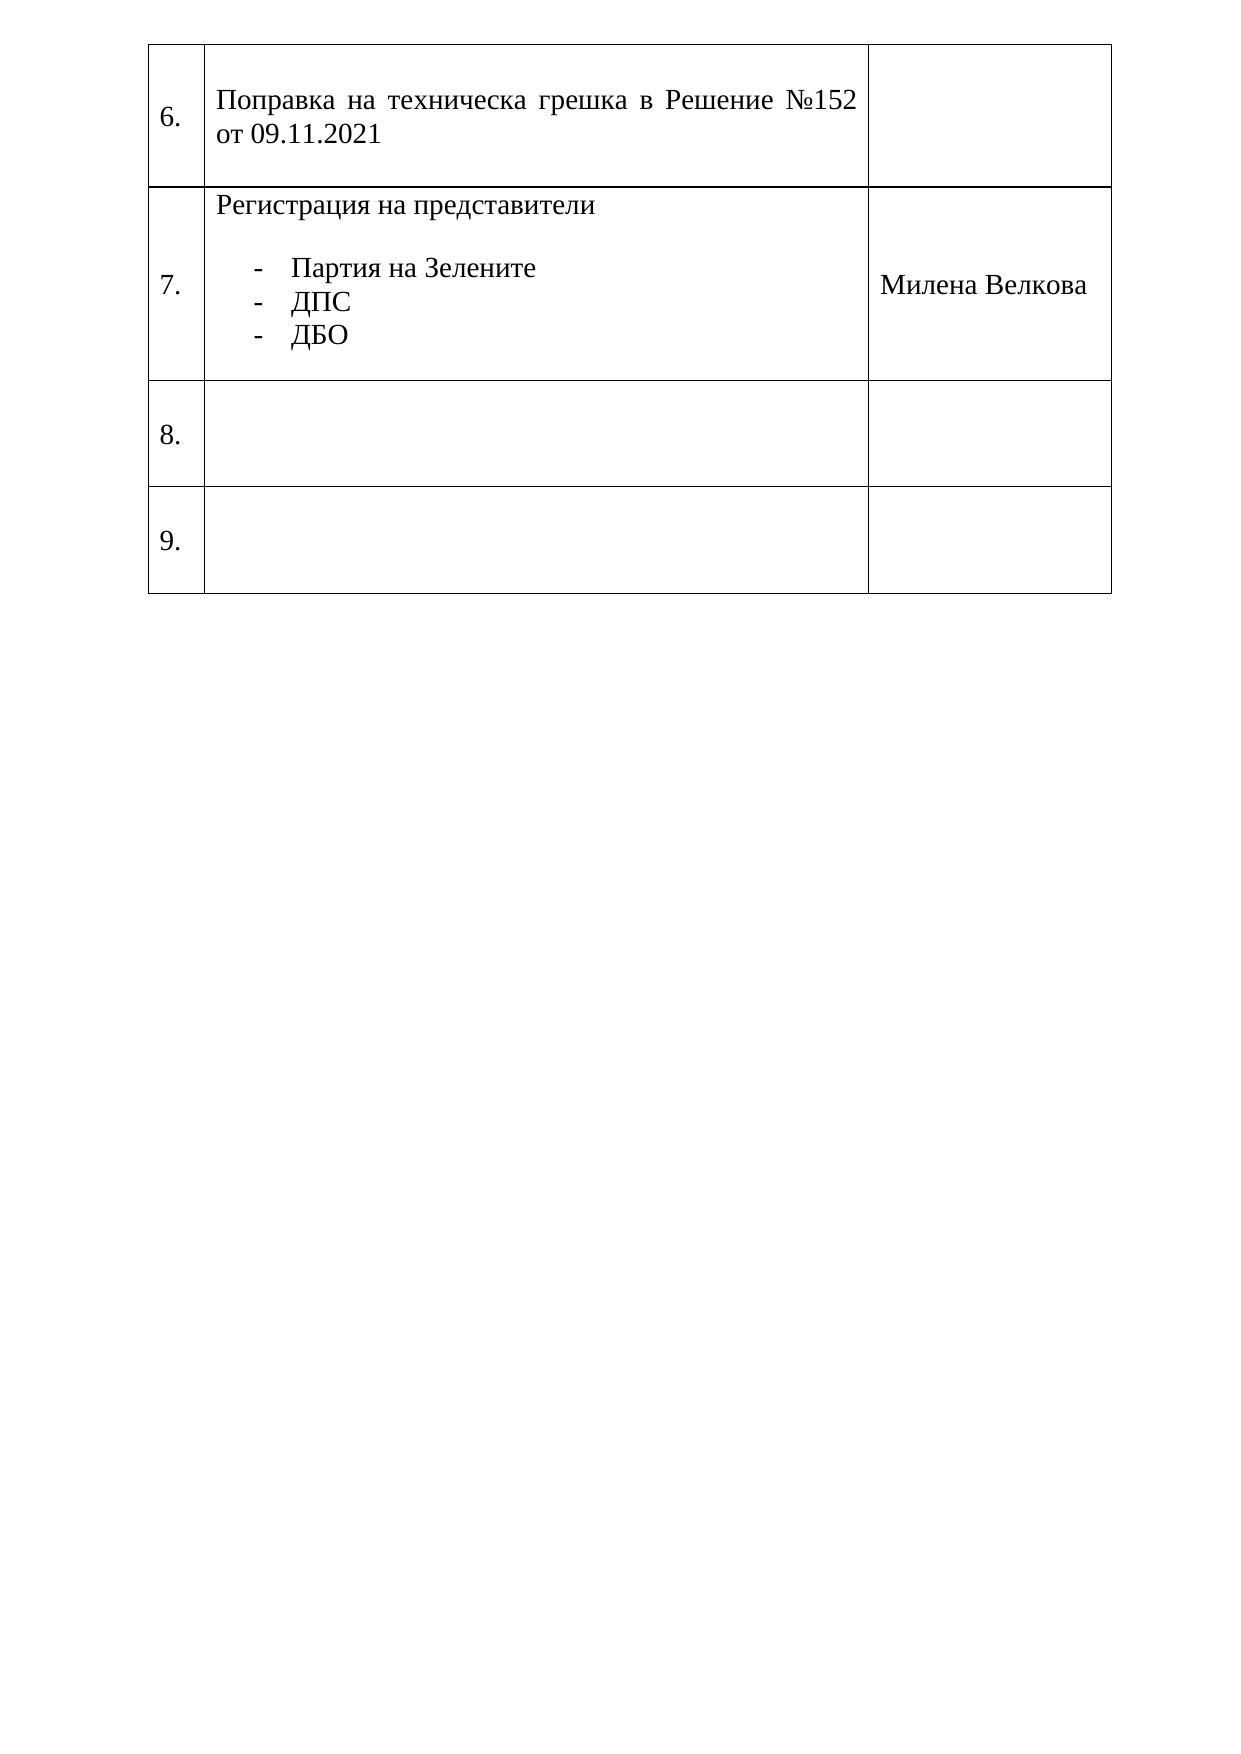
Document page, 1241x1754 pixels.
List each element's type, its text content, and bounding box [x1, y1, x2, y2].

table_cell 9. [149, 487, 204, 592]
table_cell [869, 487, 1111, 592]
table_cell [869, 45, 1111, 186]
table_cell [205, 487, 868, 592]
table_cell Регистрация на представители Партия на Зелените ДПС ДБО [205, 188, 868, 380]
table_cell [869, 381, 1111, 486]
table_cell 7. [149, 188, 204, 380]
table_cell [205, 381, 868, 486]
table_cell 6. [149, 45, 204, 186]
table_cell 8. [149, 381, 204, 486]
table_cell Милена Велкова [869, 188, 1111, 380]
table_cell Поправка на техническа грешка в Решение №152 от 09.11.2021 [205, 45, 868, 186]
